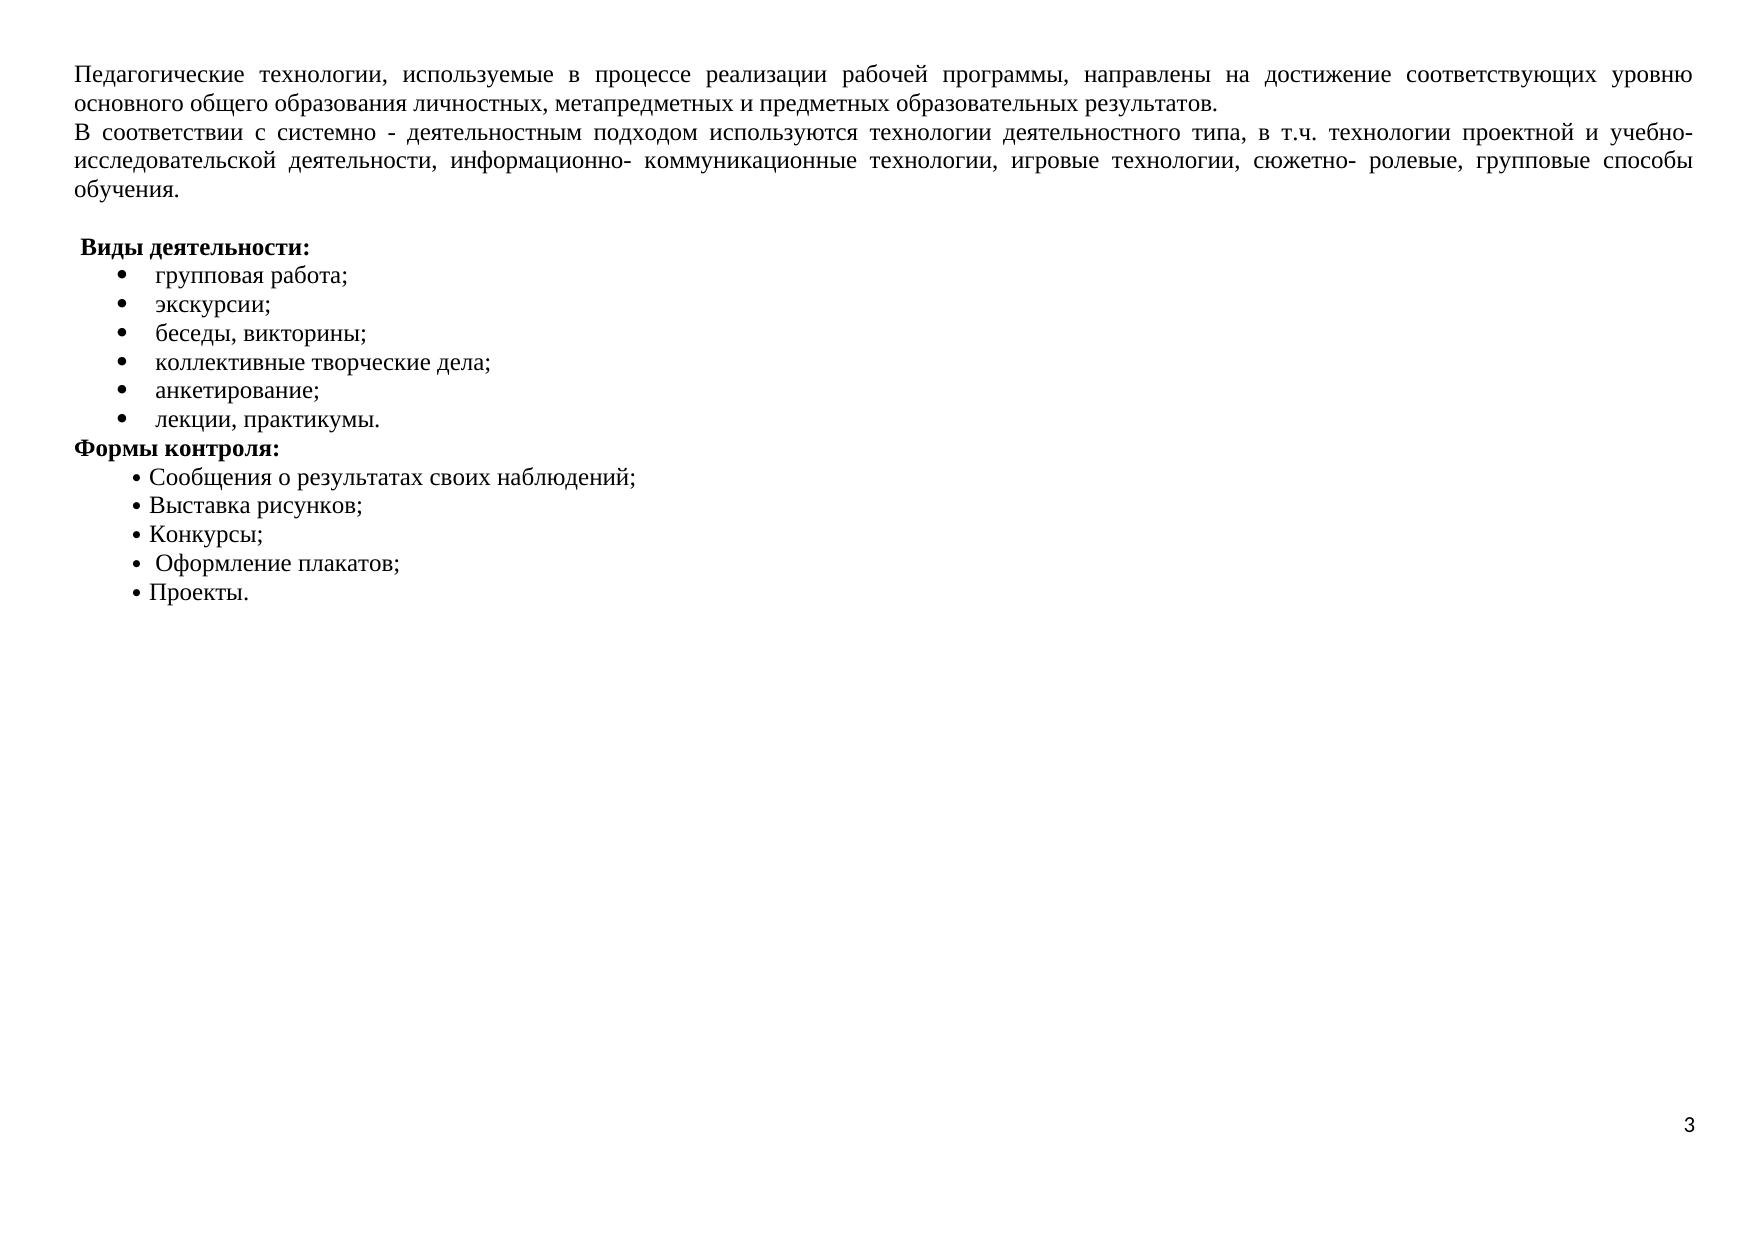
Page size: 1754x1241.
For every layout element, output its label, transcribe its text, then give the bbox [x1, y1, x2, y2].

text Виды деятельности: [74, 232, 1695, 260]
list Оформление плакатов; [74, 548, 1695, 577]
text В соответствии с системно - деятельностным подходом используются технологии деятельностного типа, в т.ч. технологии проектной и учебно- исследовательской деятельности, информационно- коммуникационные технологии, игровые технологии, сюжетно- ролевые, групповые способы обучения. [74, 117, 1695, 203]
list групповая работа; [118, 260, 1695, 289]
list Конкурсы; [74, 519, 1695, 548]
list беседы, викторины; [118, 318, 1695, 347]
text Педагогические технологии, используемые в процессе реализации рабочей программы, направлены на достижение соответствующих уровню основного общего образования личностных, метапредметных и предметных образовательных результатов. [74, 59, 1695, 117]
list Сообщения о результатах своих наблюдений; [74, 462, 1695, 490]
list Проекты. [74, 577, 1695, 605]
list коллективные творческие дела; [118, 347, 1695, 375]
list экскурсии; [118, 289, 1695, 318]
list лекции, практикумы. [118, 404, 1695, 433]
list анкетирование; [118, 375, 1695, 404]
text Формы контроля: [74, 433, 1695, 462]
list Выставка рисунков; [74, 490, 1695, 519]
